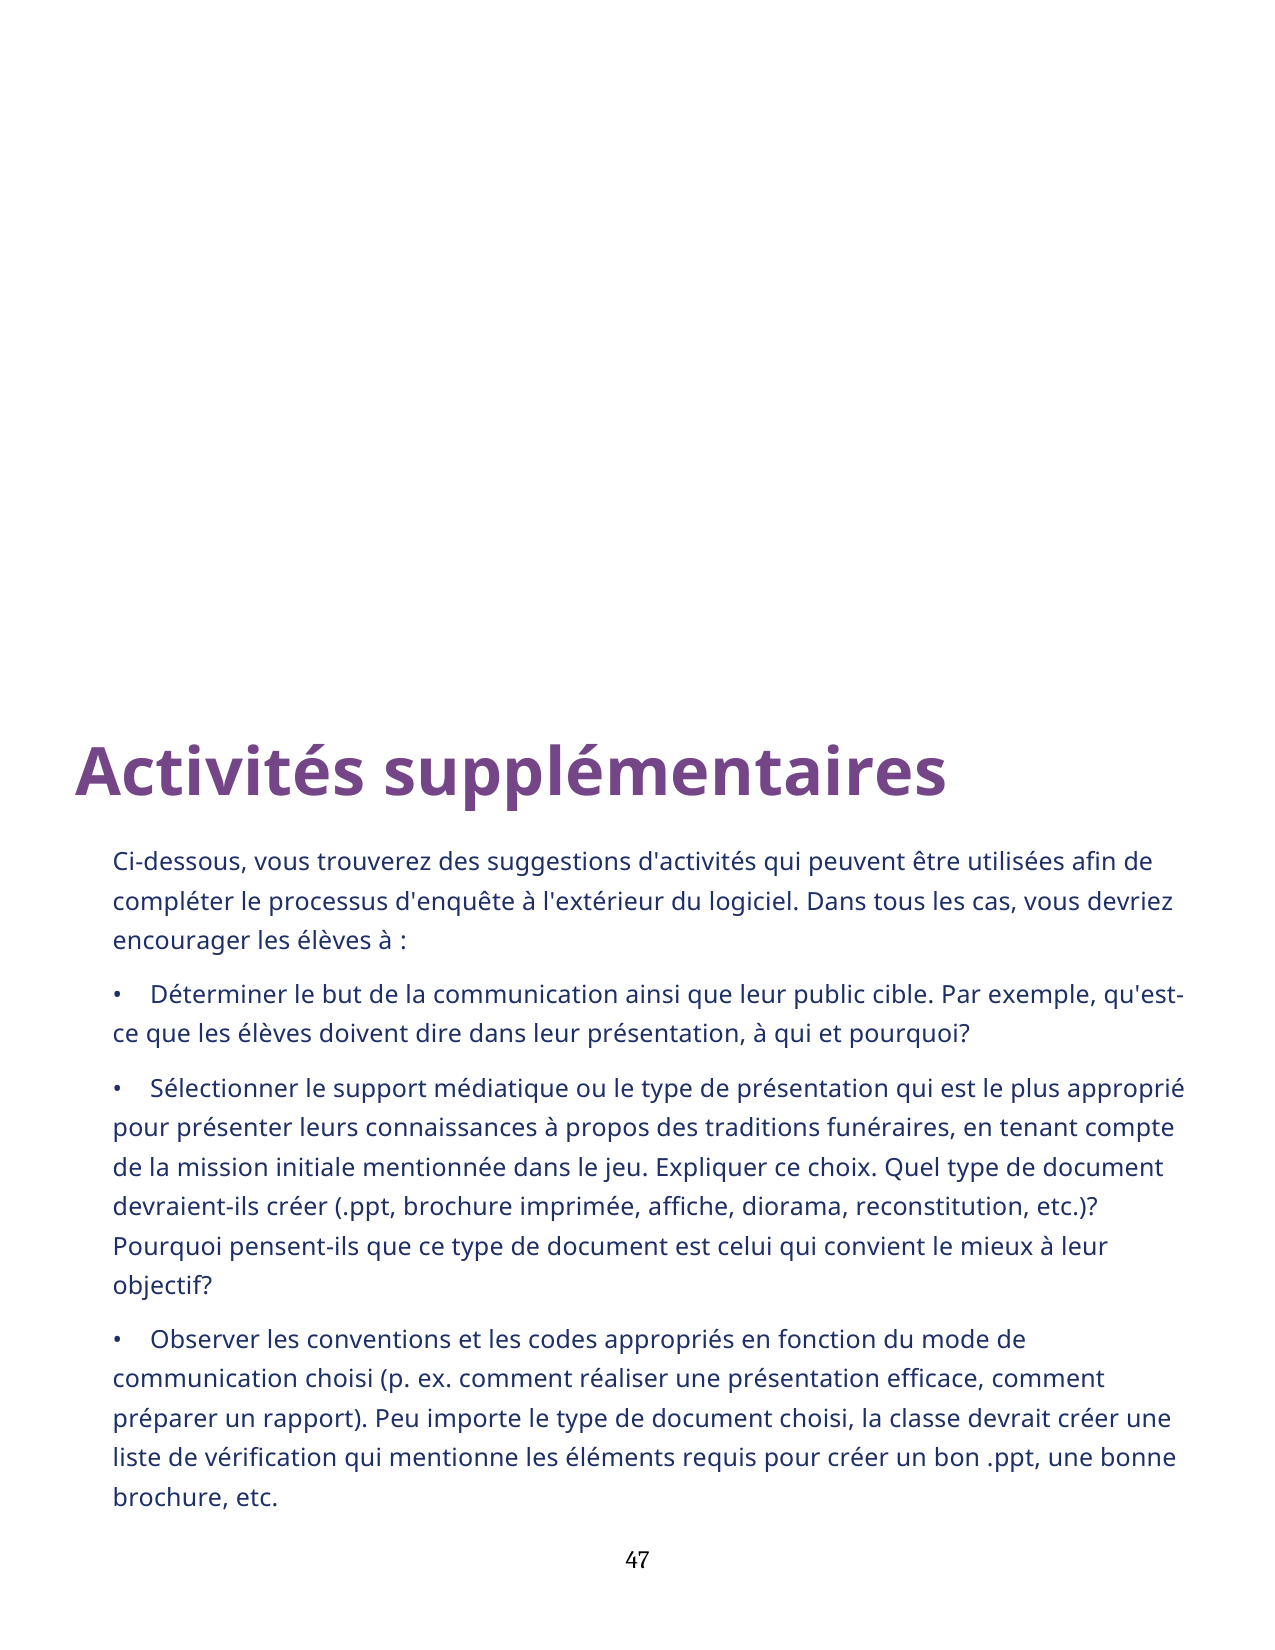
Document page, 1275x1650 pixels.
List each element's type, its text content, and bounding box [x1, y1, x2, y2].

text • Observer les conventions et les codes appropriés en fonction du mode de communication choisi (p. ex. comment réaliser une présentation efficace, comment préparer un rapport). Peu importe le type de document choisi, la classe devrait créer une liste de vérification qui mentionne les éléments requis pour créer un bon .ppt, une bonne brochure, etc. [112, 1322, 1200, 1514]
text • Déterminer le but de la communication ainsi que leur public cible. Par exemple, qu'est-ce que les élèves doivent dire dans leur présentation, à qui et pourquoi? [112, 977, 1200, 1050]
text Ci-dessous, vous trouverez des suggestions d'activités qui peuvent être utilisées afin de compléter le processus d'enquête à l'extérieur du logiciel. Dans tous les cas, vous devriez encourager les élèves à : [112, 844, 1200, 957]
text Activités supplémentaires [75, 724, 1200, 814]
text • Sélectionner le support médiatique ou le type de présentation qui est le plus approprié pour présenter leurs connaissances à propos des traditions funéraires, en tenant compte de la mission initiale mentionnée dans le jeu. Expliquer ce choix. Quel type de document devraient-ils créer (.ppt, brochure imprimée, affiche, diorama, reconstitution, etc.)? Pourquoi pensent-ils que ce type de document est celui qui convient le mieux à leur objectif? [112, 1070, 1200, 1302]
